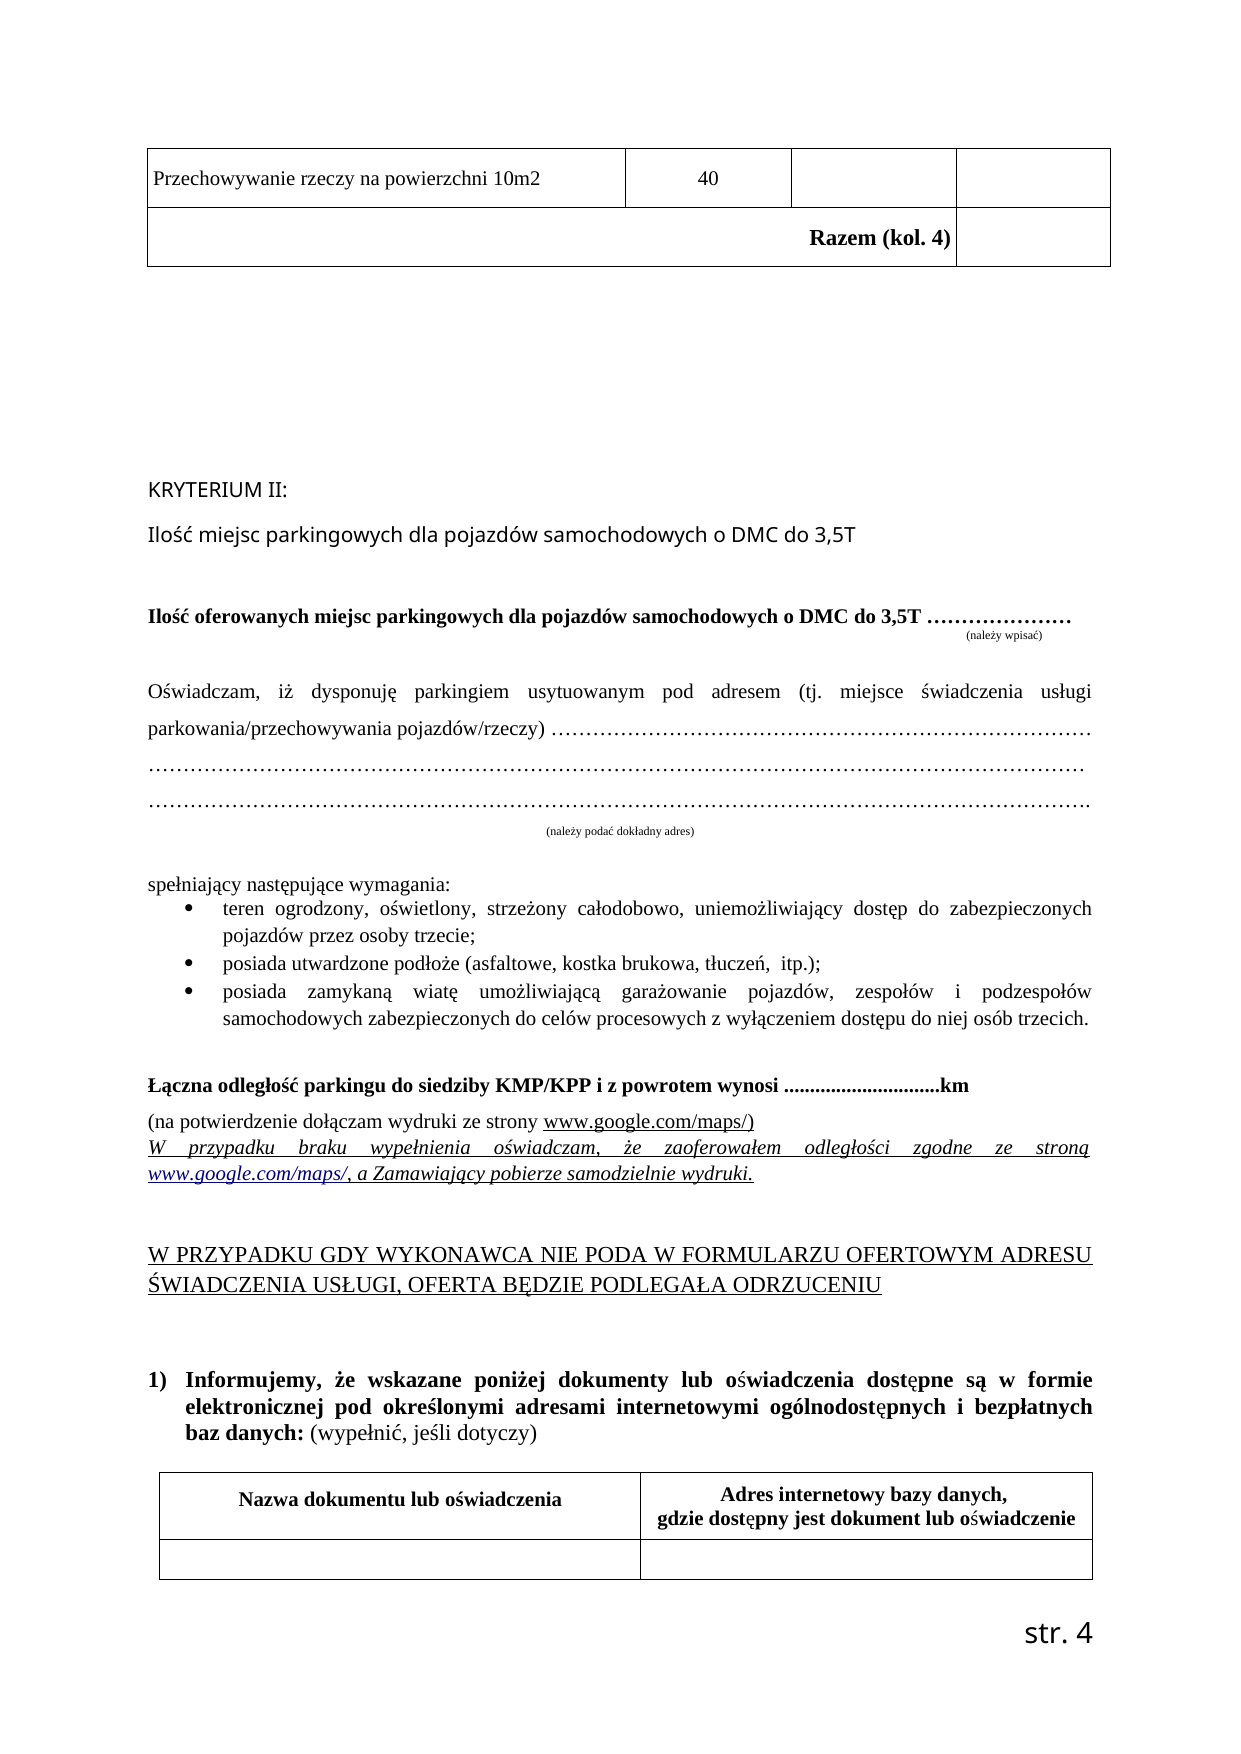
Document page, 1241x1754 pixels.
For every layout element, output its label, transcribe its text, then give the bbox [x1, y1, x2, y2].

text Ilość oferowanych miejsc parkingowych dla pojazdów samochodowych o DMC do 3,5T ………………… [148, 604, 1093, 628]
text (należy wpisać) [148, 628, 1093, 652]
text W PRZYPADKU GDY WYKONAWCA NIE PODA W FORMULARZU OFERTOWYM ADRESU ŚWIADCZENIA USŁUGI, OFERTA BĘDZIE PODLEGAŁA ODRZUCENIU [148, 1241, 1093, 1264]
text Ilość miejsc parkingowych dla pojazdów samochodowych o DMC do 3,5T [148, 520, 1093, 548]
text (należy podać dokładny adres) [148, 823, 1093, 848]
table_cell 40 [626, 149, 791, 207]
text W PRZYPADKU GDY WYKONAWCA NIE PODA W FORMULARZU OFERTOWYM ADRESU ŚWIADCZENIA USŁUGI, OFERTA BĘDZIE PODLEGAŁA ODRZUCENIU [148, 1265, 1093, 1297]
table_cell [957, 208, 1110, 266]
text Łączna odległość parkingu do siedziby KMP/KPP i z powrotem wynosi ..............................km [148, 1073, 1093, 1097]
table_header Adres internetowy bazy danych, gdzie dostępny jest dokument lub oświadczenie [641, 1473, 1092, 1539]
table_cell Razem (kol. 4) [148, 208, 956, 266]
text W przypadku braku wypełnienia oświadczam, że zaoferowałem odległości zgodne ze stroną www.google.com/maps/, a Zamawiający pobierze samodzielnie wydruki. [148, 1135, 1093, 1185]
table_cell [641, 1540, 1092, 1579]
table_header Nazwa dokumentu lub oświadczenia [160, 1473, 640, 1539]
list posiada utwardzone podłoże (asfaltowe, kostka brukowa, tłuczeń, itp.); [185, 951, 1093, 975]
list posiada zamykaną wiatę umożliwiającą garażowanie pojazdów, zespołów i podzespołów samochodowych zabezpieczonych do celów procesowych z wyłączeniem dostępu do niej osób trzecich. [185, 978, 1093, 1030]
text spełniający następujące wymagania: [148, 872, 1093, 896]
table_cell Przechowywanie rzeczy na powierzchni 10m2 [148, 149, 625, 207]
list teren ogrodzony, oświetlony, strzeżony całodobowo, uniemożliwiający dostęp do zabezpieczonych pojazdów przez osoby trzecie; [185, 896, 1093, 947]
table_cell [792, 149, 956, 207]
table_cell [160, 1540, 640, 1579]
text ………………………………………………………………………………………………………………………………………………………………………………………………………………………………………………. [148, 751, 1093, 812]
text (na potwierdzenie dołączam wydruki ze strony www.google.com/maps/) [148, 1109, 1093, 1133]
list Informujemy, że wskazane poniżej dokumenty lub oświadczenia dostępne są w formie elektronicznej pod określonymi adresami internetowymi ogólnodostępnych i bezpłatnych baz danych: (wypełnić, jeśli dotyczy) [148, 1366, 1093, 1446]
text Oświadczam, iż dysponuję parkingiem usytuowanym pod adresem (tj. miejsce świadczenia usługi parkowania/przechowywania pojazdów/rzeczy) …………………………………………………………………… [148, 679, 1093, 739]
text KRYTERIUM II: [148, 475, 1093, 503]
table_cell [957, 149, 1110, 207]
